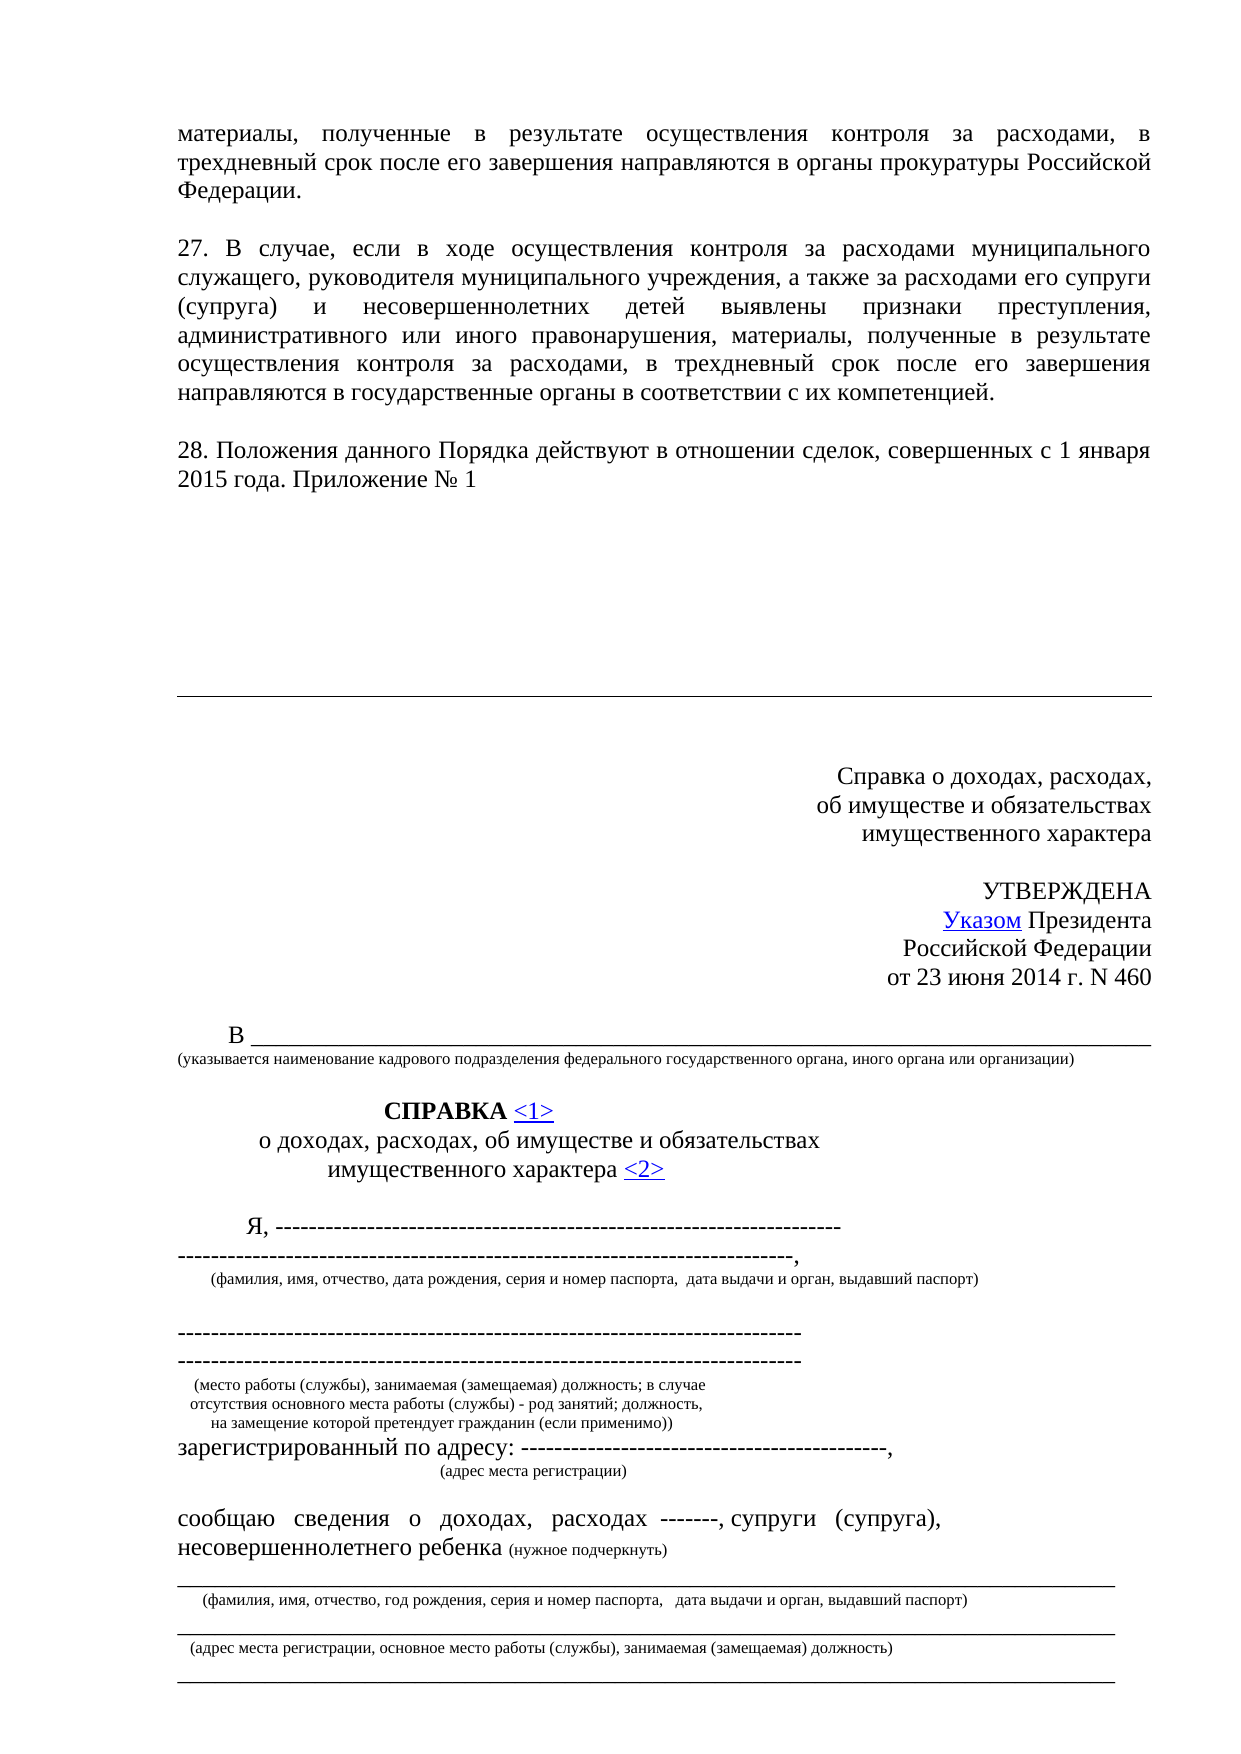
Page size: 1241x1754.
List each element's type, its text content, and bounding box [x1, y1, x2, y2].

text --------------------------------------------------------------------------, [177, 1240, 1152, 1269]
text Я, -------------------------------------------------------------------- [177, 1211, 1152, 1240]
text 27. В случае, если в ходе осуществления контроля за расходами муниципального служащего, руководителя муниципального учреждения, а также за расходами его супруги (супруга) и несовершеннолетних детей выявлены признаки преступления, административного или иного правонарушения, материалы, полученные в результате осуществления контроля за расходами, в трехдневный срок после его завершения направляются в государственные органы в соответствии с их компетенцией. [177, 233, 1152, 406]
text УТВЕРЖДЕНА [177, 876, 1152, 905]
text Указом Президента [177, 905, 1152, 933]
text --------------------------------------------------------------------------- [177, 1346, 1152, 1374]
text СПРАВКА <1> [177, 1096, 1152, 1125]
text ___________________________________________________________________________ [177, 1561, 1152, 1590]
text (фамилия, имя, отчество, дата рождения, серия и номер паспорта, дата выдачи и орган, выдавший паспорт) [177, 1269, 1152, 1288]
text Российской Федерации [177, 933, 1152, 962]
text Справка о доходах, расходах, [177, 761, 1152, 790]
text от 23 июня 2014 г. N 460 [177, 962, 1152, 991]
text (адрес места регистрации) [177, 1461, 1152, 1480]
text (место работы (службы), занимаемая (замещаемая) должность; в случае [177, 1374, 1152, 1393]
text несовершеннолетнего ребенка (нужное подчеркнуть) [177, 1532, 1152, 1561]
text зарегистрированный по адресу: --------------------------------------------, [177, 1432, 1152, 1461]
text на замещение которой претендует гражданин (если применимо)) [177, 1413, 1152, 1432]
text 28. Положения данного Порядка действуют в отношении сделок, совершенных с 1 января 2015 года. Приложение № 1 [177, 435, 1152, 493]
text отсутствия основного места работы (службы) - род занятий; должность, [177, 1393, 1152, 1413]
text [177, 1609, 1152, 1638]
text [177, 1657, 1152, 1686]
text --------------------------------------------------------------------------- [177, 1317, 1152, 1346]
text об имуществе и обязательствах [177, 790, 1152, 818]
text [177, 118, 1152, 204]
text сообщаю сведения о доходах, расходах -------, супруги (супруга), [177, 1503, 1152, 1532]
text (адрес места регистрации, основное место работы (службы), занимаемая (замещаемая) должность) [177, 1638, 1152, 1657]
text (фамилия, имя, отчество, год рождения, серия и номер паспорта, дата выдачи и орган, выдавший паспорт) [177, 1590, 1152, 1609]
text В ________________________________________________________________________ (указывается наименование кадрового подразделения федерального государственного органа, иного органа или организации) [177, 1020, 1152, 1068]
text имущественного характера [177, 818, 1152, 847]
text о доходах, расходах, об имуществе и обязательствах [177, 1125, 1152, 1154]
text имущественного характера <2> [177, 1154, 1152, 1183]
